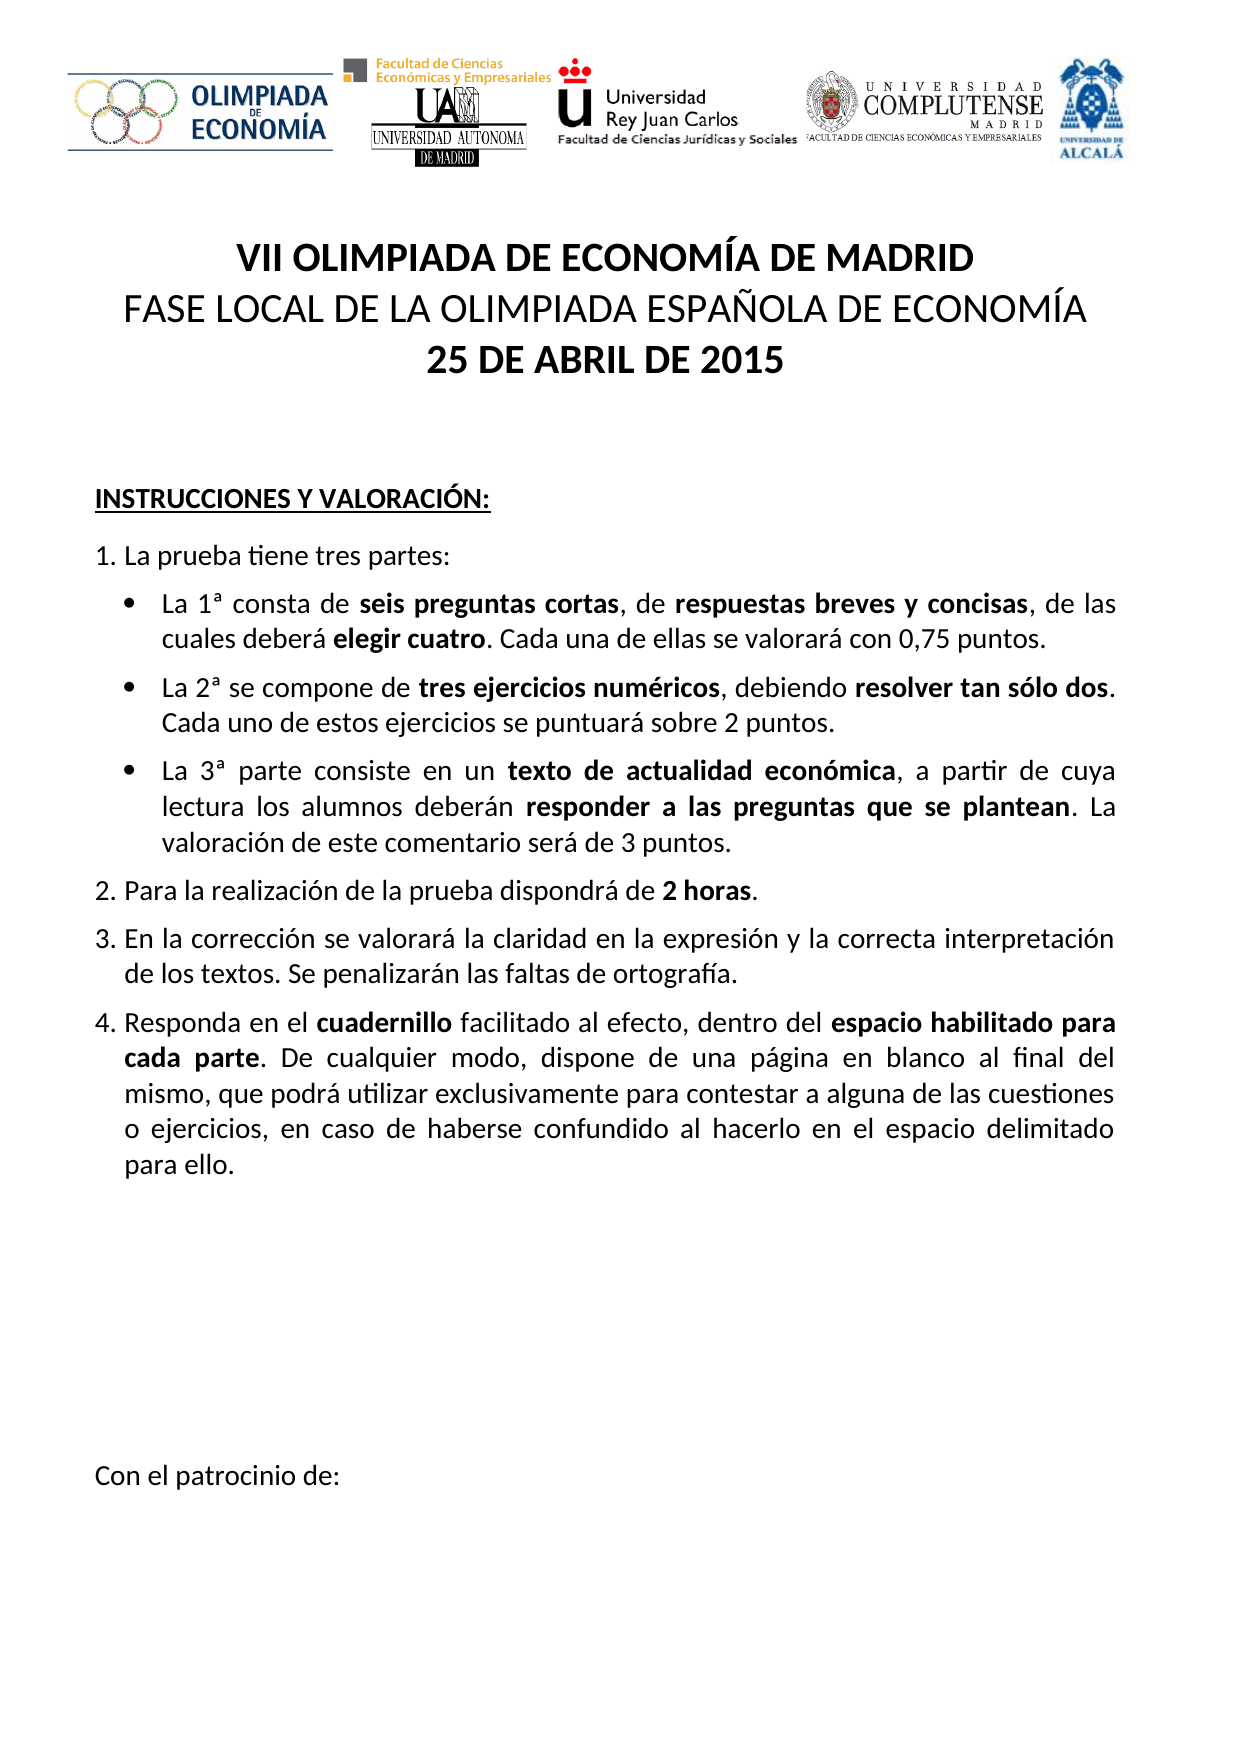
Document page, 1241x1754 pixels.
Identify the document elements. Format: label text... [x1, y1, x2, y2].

text 25 DE ABRIL DE 2015 [94, 333, 1116, 384]
picture [67, 72, 333, 151]
text VII OLIMPIADA DE ECONOMÍA DE MADRID [94, 231, 1116, 282]
list La 1ª consta de seis preguntas cortas, de respuestas breves y concisas, de las cuales deberá elegir cuatro. Cada una de ellas se valorará con 0,75 puntos. [124, 585, 1116, 656]
picture [807, 56, 1134, 164]
list La 3ª parte consiste en un texto de actualidad económica, a partir de cuya lectura los alumnos deberán responder a las preguntas que se plantean. La valoración de este comentario será de 3 puntos. [124, 752, 1116, 859]
text FASE LOCAL DE DE ECONOMÍA [94, 282, 1116, 333]
list La 2ª se compone de tres ejercicios numéricos, debiendo resolver tan sólo dos. Cada uno de estos ejercicios se puntuará sobre 2 puntos. [124, 669, 1116, 740]
text INSTRUCCIONES Y VALORACIÓN: [94, 480, 1116, 516]
list En la corrección se valorará la claridad en la expresión y la correcta interpretación de los textos. Se penalizarán las faltas de ortografía. [94, 920, 1116, 991]
list Para la realización de la prueba dispondrá de 2 horas. [94, 872, 1116, 907]
picture [342, 56, 552, 168]
list Responda en el cuadernillo facilitado al efecto, dentro del espacio habilitado para cada parte. De cualquier modo, dispone de una página en blanco al final del mismo, que podrá utilizar exclusivamente para contestar a alguna de las cuestiones o ejercicios, en caso de haberse confundido al hacerlo en el espacio delimitado para ello. [94, 1004, 1116, 1182]
list La prueba tiene tres partes: [94, 537, 1116, 572]
